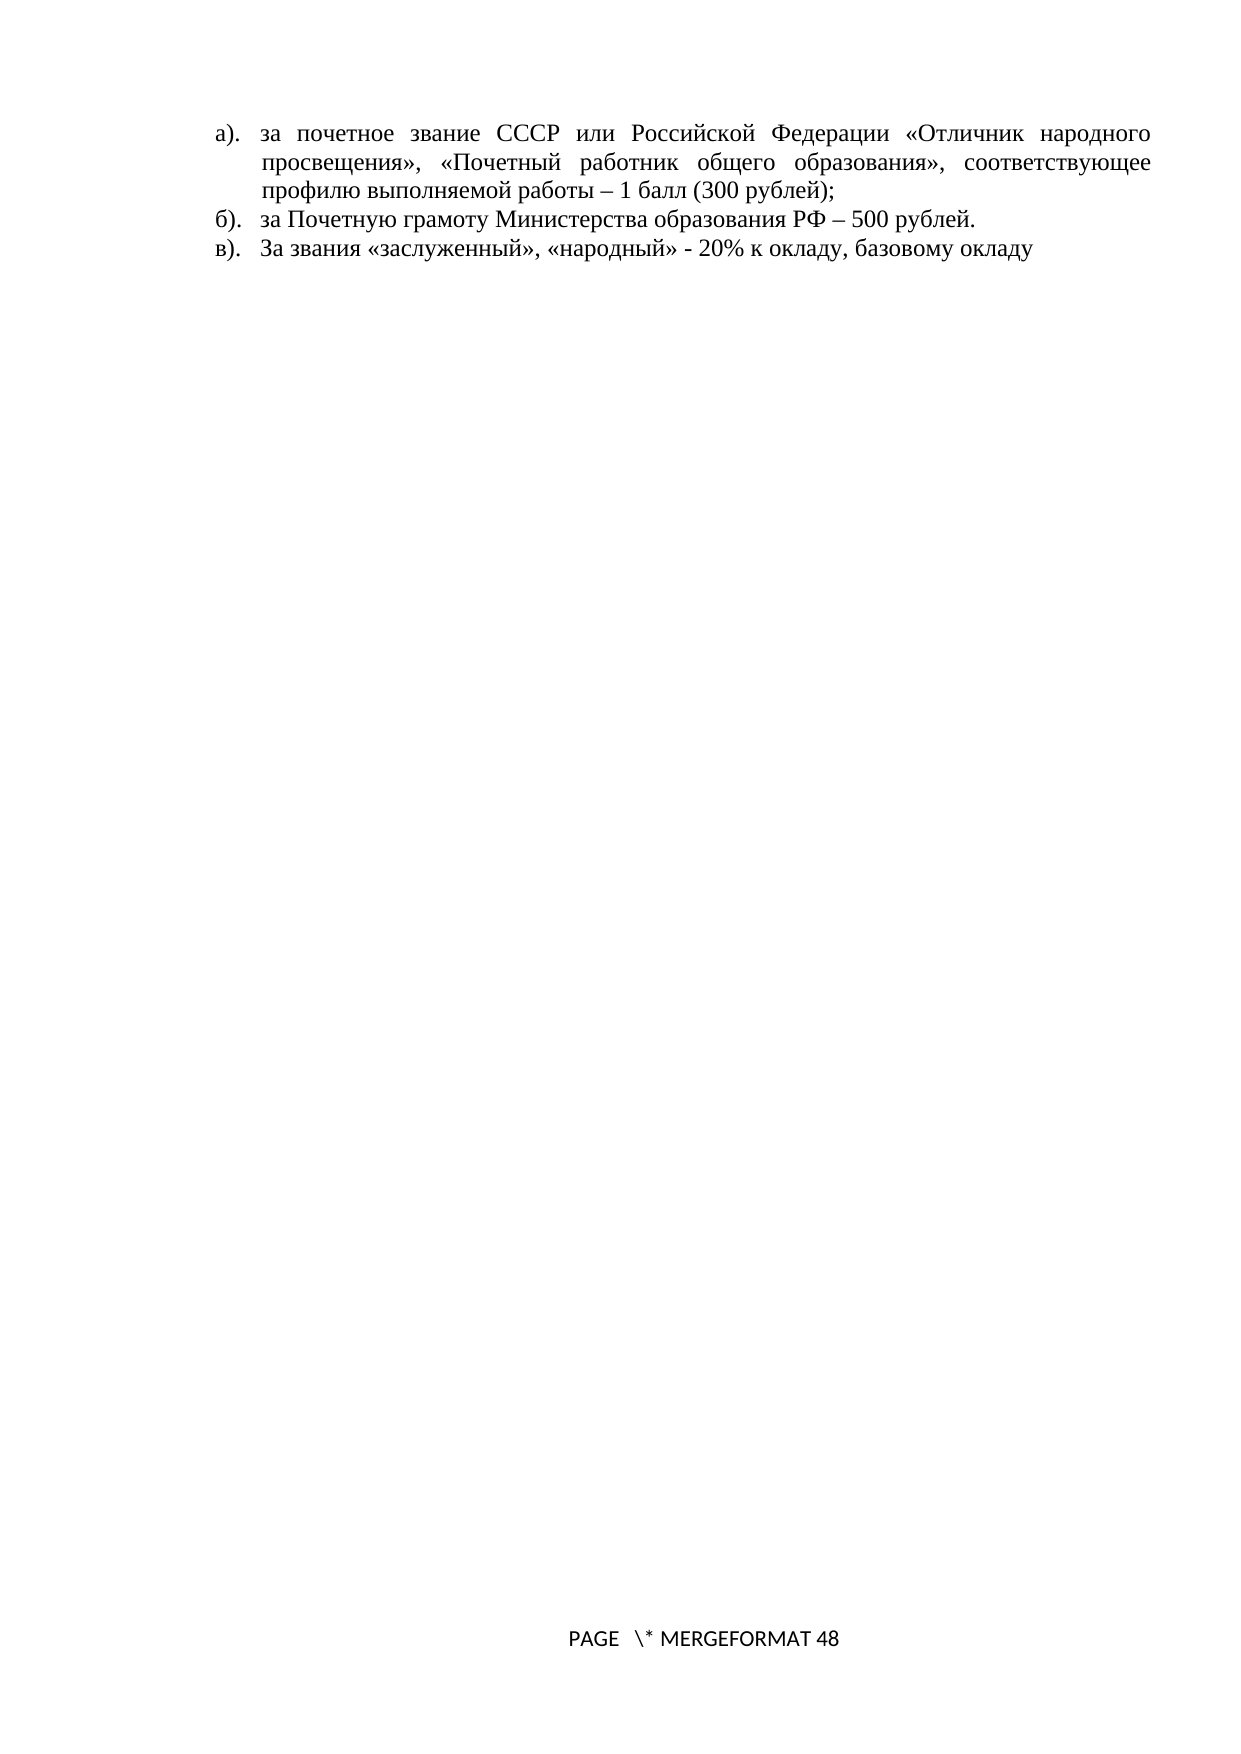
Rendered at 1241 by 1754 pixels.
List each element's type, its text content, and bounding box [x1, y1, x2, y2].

list за Почетную грамоту Министерства образования РФ – 500 рублей. [215, 204, 1152, 233]
list За звания «заслуженный», «народный» - 20% к окладу, базовому окладу [215, 233, 1152, 262]
list за почетное звание СССР или Российской Федерации «Отличник народного просвещения», «Почетный работник общего образования», соответствующее профилю выполняемой работы – 1 балл (300 рублей); [215, 118, 1152, 204]
